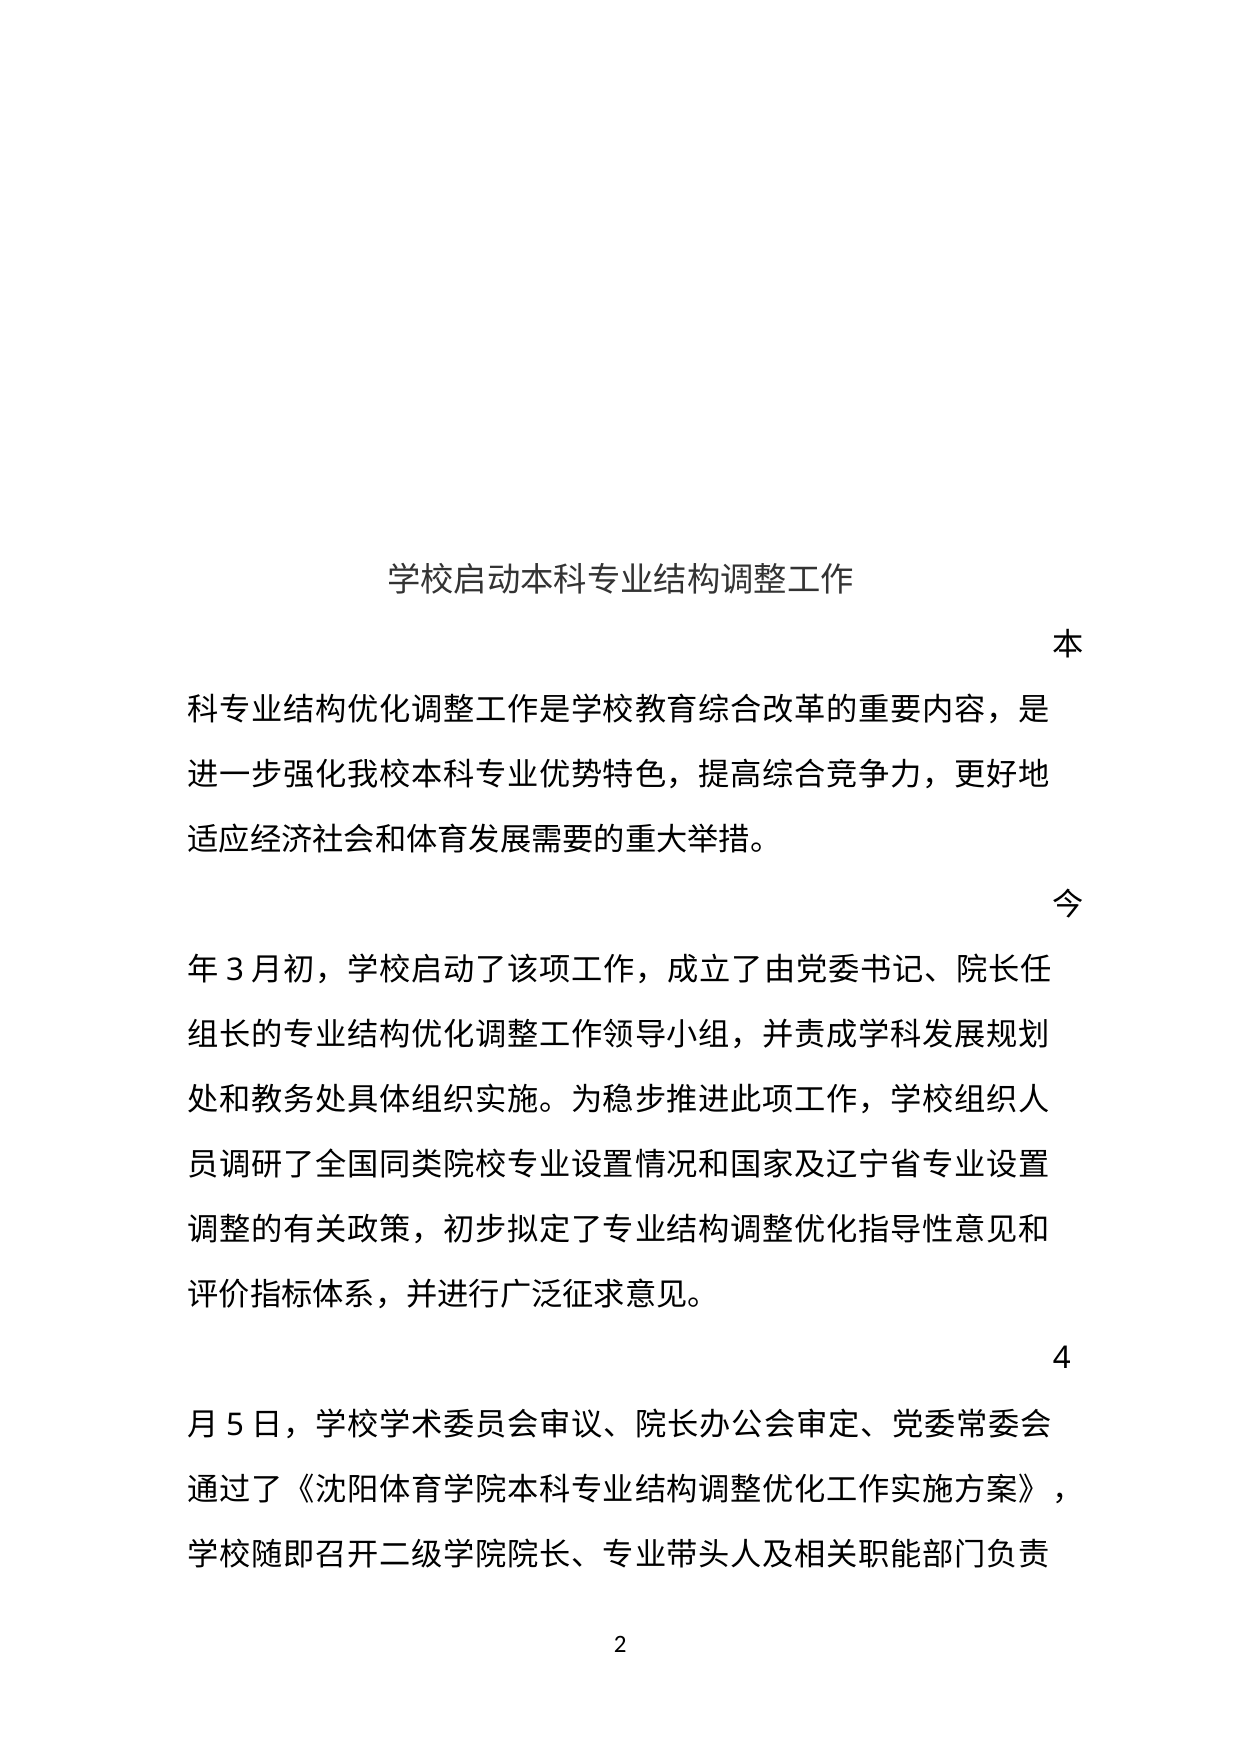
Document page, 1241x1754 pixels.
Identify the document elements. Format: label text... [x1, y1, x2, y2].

text 本科专业结构优化调整工作是学校教育综合改革的重要内容，是进一步强化我校本科专业优势特色，提高综合竞争力，更好地适应经济社会和体育发展需要的重大举措。 [187, 609, 1053, 869]
text 今年3月初，学校启动了该项工作，成立了由党委书记、院长任组长的专业结构优化调整工作领导小组，并责成学科发展规划处和教务处具体组织实施。为稳步推进此项工作，学校组织人员调研了全国同类院校专业设置情况和国家及辽宁省专业设置调整的有关政策，初步拟定了专业结构调整优化指导性意见和评价指标体系，并进行广泛征求意见。 [187, 869, 1053, 1324]
text 学校启动本科专业结构调整工作 [187, 544, 1053, 609]
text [187, 1324, 1053, 1584]
